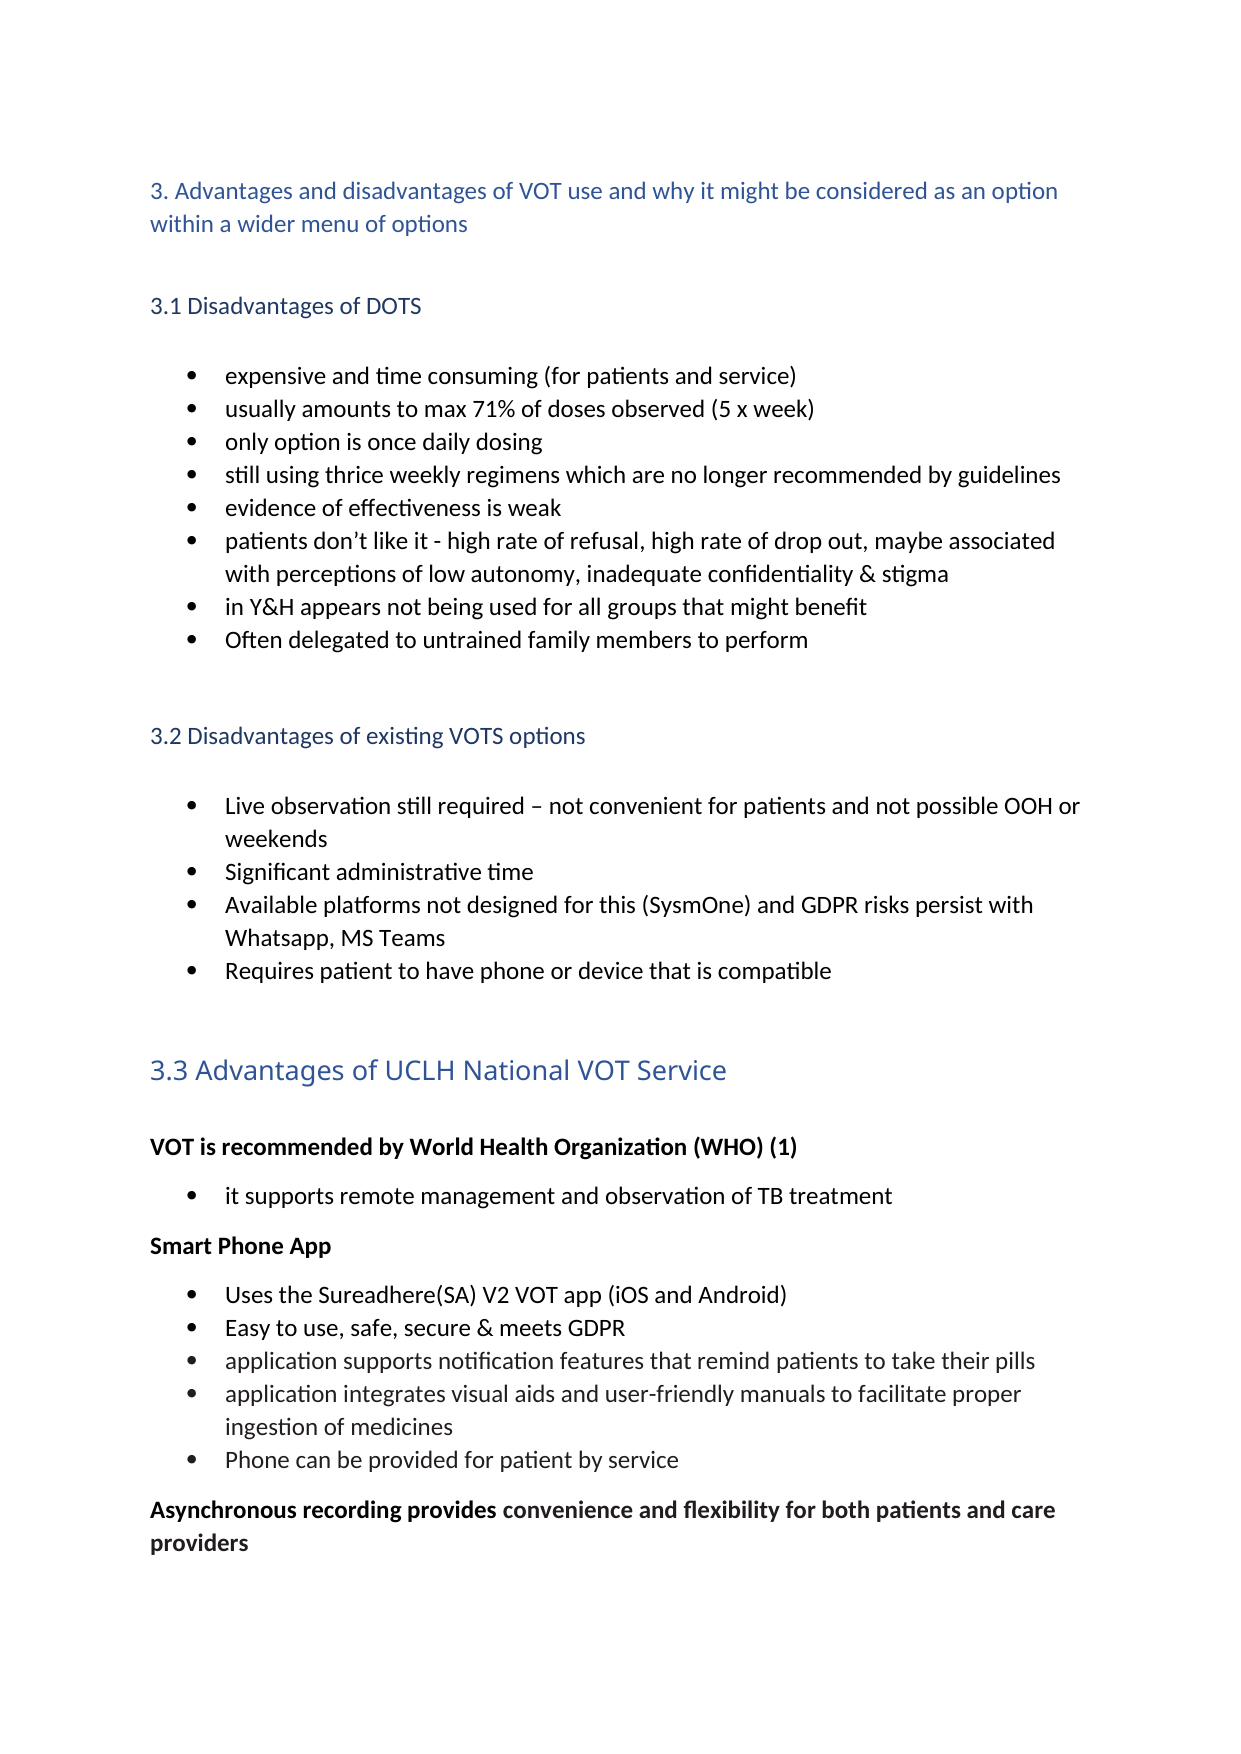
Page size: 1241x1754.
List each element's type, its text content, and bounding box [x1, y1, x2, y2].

list Requires patient to have phone or device that is compatible [187, 955, 1090, 985]
list only option is once daily dosing [187, 426, 1090, 457]
list expensive and time consuming (for patients and service) [187, 360, 1090, 391]
list Uses the Sureadhere(SA) V2 VOT app (iOS and Android) [187, 1279, 1090, 1310]
list in Y&H appears not being used for all groups that might benefit [187, 591, 1090, 621]
text Smart Phone App [150, 1230, 1090, 1261]
list still using thrice weekly regimens which are no longer recommended by guidelines [187, 459, 1090, 490]
list Live observation still required – not convenient for patients and not possible OOH or weekends [187, 790, 1090, 854]
text Asynchronous recording provides convenience and flexibility for both patients and care providers [150, 1494, 1090, 1557]
list Easy to use, safe, secure & meets GDPR [187, 1312, 1090, 1343]
list Significant administrative time [187, 856, 1090, 887]
list application supports notification features that remind patients to take their pills [187, 1345, 1090, 1376]
list it supports remote management and observation of TB treatment [187, 1180, 1090, 1211]
list application integrates visual aids and user-friendly manuals to facilitate proper ingestion of medicines [187, 1378, 1090, 1442]
list evidence of effectiveness is weak [187, 492, 1090, 523]
subtitle 3.3 Advantages of UCLH National VOT Service [150, 1051, 1090, 1128]
subtitle 3. Advantages and disadvantages of VOT use and why it might be considered as an option within a wider menu of options [150, 175, 1090, 238]
list Often delegated to untrained family members to perform [187, 624, 1090, 654]
list Available platforms not designed for this (SysmOne) and GDPR risks persist with Whatsapp, MS Teams [187, 889, 1090, 952]
text VOT is recommended by World Health Organization (WHO) (1) [150, 1131, 1090, 1161]
subtitle 3.1 Disadvantages of DOTS [150, 290, 1090, 358]
list patients don’t like it - high rate of refusal, high rate of drop out, maybe associated with perceptions of low autonomy, inadequate confidentiality & stigma [187, 525, 1090, 588]
list usually amounts to max 71% of doses observed (5 x week) [187, 393, 1090, 424]
subtitle 3.2 Disadvantages of existing VOTS options [150, 720, 1090, 787]
list Phone can be provided for patient by service [187, 1444, 1090, 1475]
